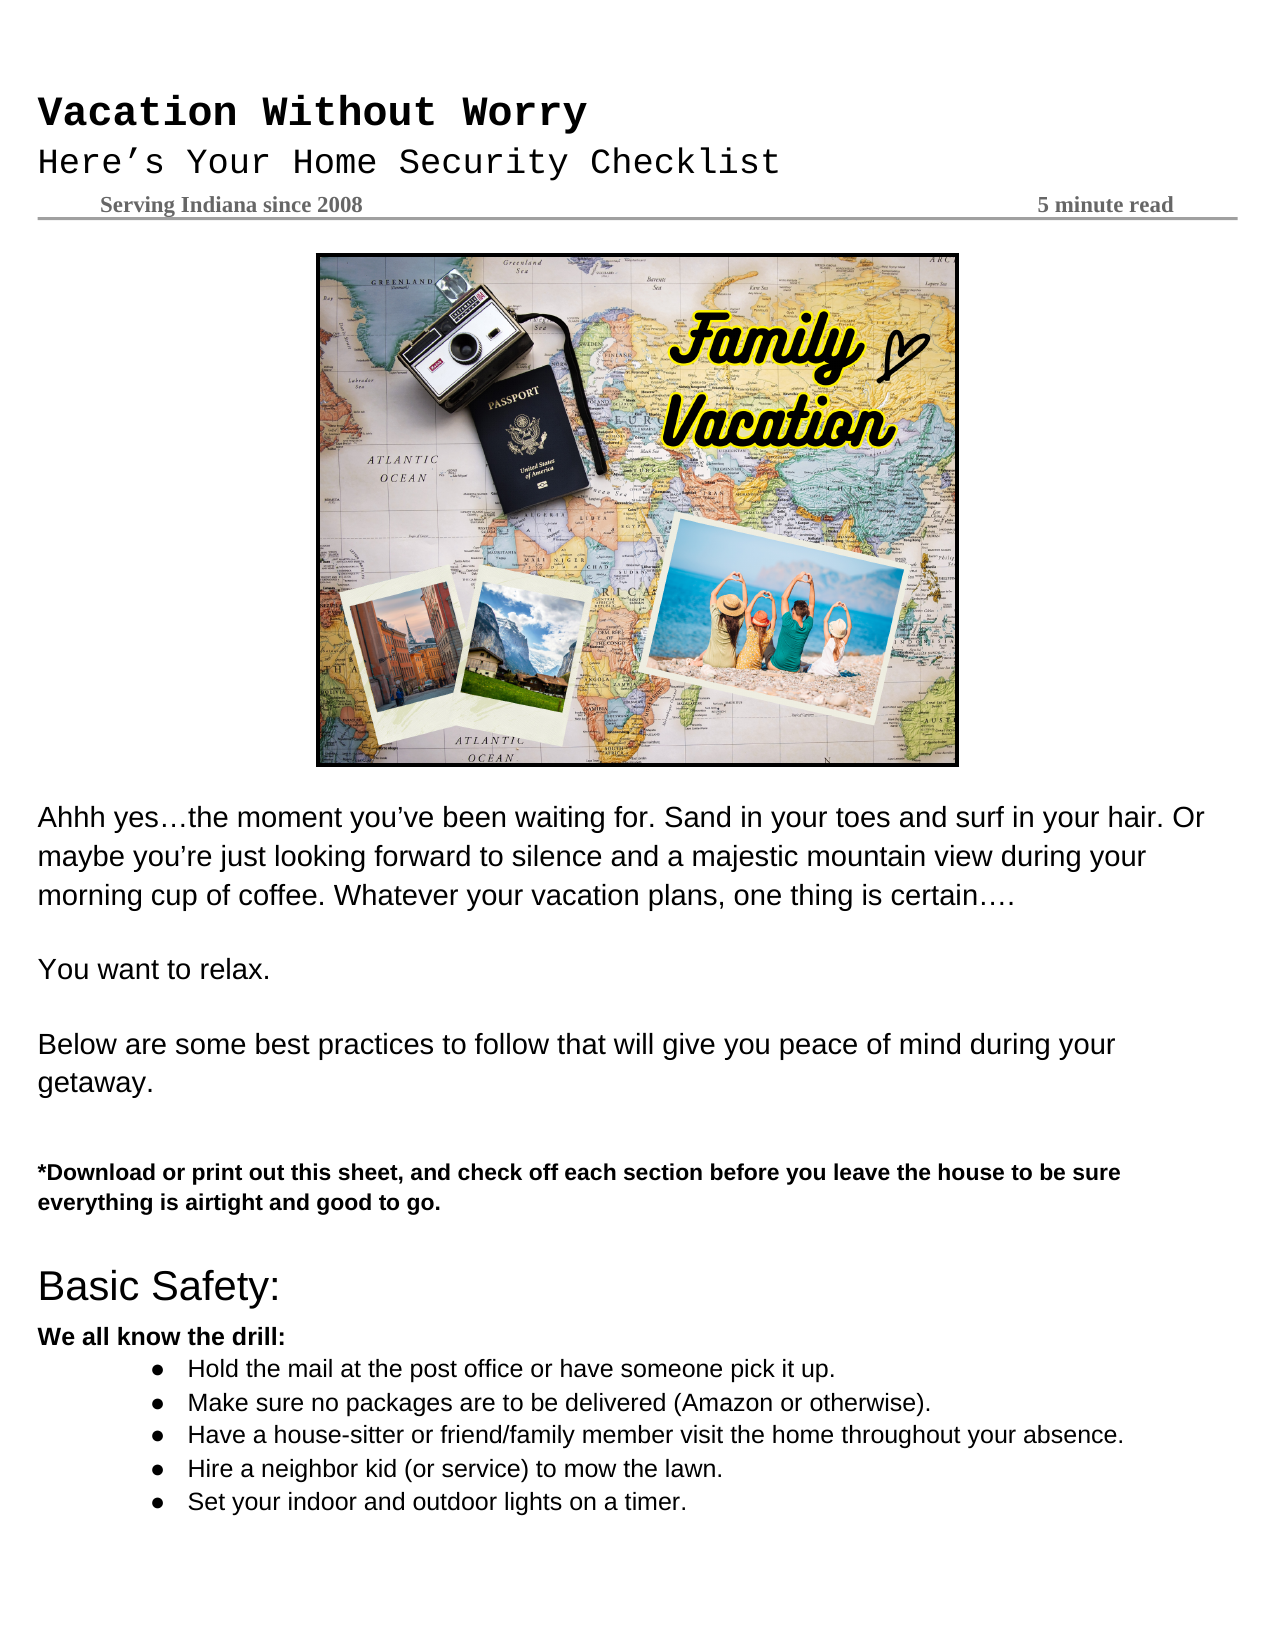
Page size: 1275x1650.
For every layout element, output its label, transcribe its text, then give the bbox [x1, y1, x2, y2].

title Vacation Without Worry [37, 91, 1237, 138]
text We all know the drill: [37, 1321, 1237, 1350]
text Below are some best practices to follow that will give you peace of mind during your getaway. [37, 1027, 1237, 1099]
list Have a house-sitter or friend/family member visit the home throughout your absence. [150, 1421, 1237, 1449]
list Hold the mail at the post office or have someone pick it up. [150, 1354, 1237, 1383]
text You want to relax. [37, 952, 1237, 986]
text Ahhh yes…the moment you’ve been waiting for. Sand in your toes and surf in your hair. Or maybe you’re just looking forward to silence and a majestic mountain view during your morning cup of coffee. Whatever your vacation plans, one thing is certain…. [37, 800, 1237, 911]
picture [320, 257, 955, 763]
title Here’s Your Home Security Checklist [37, 144, 1237, 184]
list Set your indoor and outdoor lights on a timer. [150, 1487, 1237, 1515]
list Make sure no packages are to be delivered (Amazon or otherwise). [150, 1387, 1237, 1416]
list Hire a neighbor kid (or service) to mow the lawn. [150, 1453, 1237, 1482]
text *Download or print out this sheet, and check off each section before you leave the house to be sure everything is airtight and good to go. [37, 1159, 1237, 1216]
subtitle Basic Safety: [37, 1261, 1237, 1309]
subtitle Serving Indiana since 2008 5 minute read [37, 191, 1237, 217]
